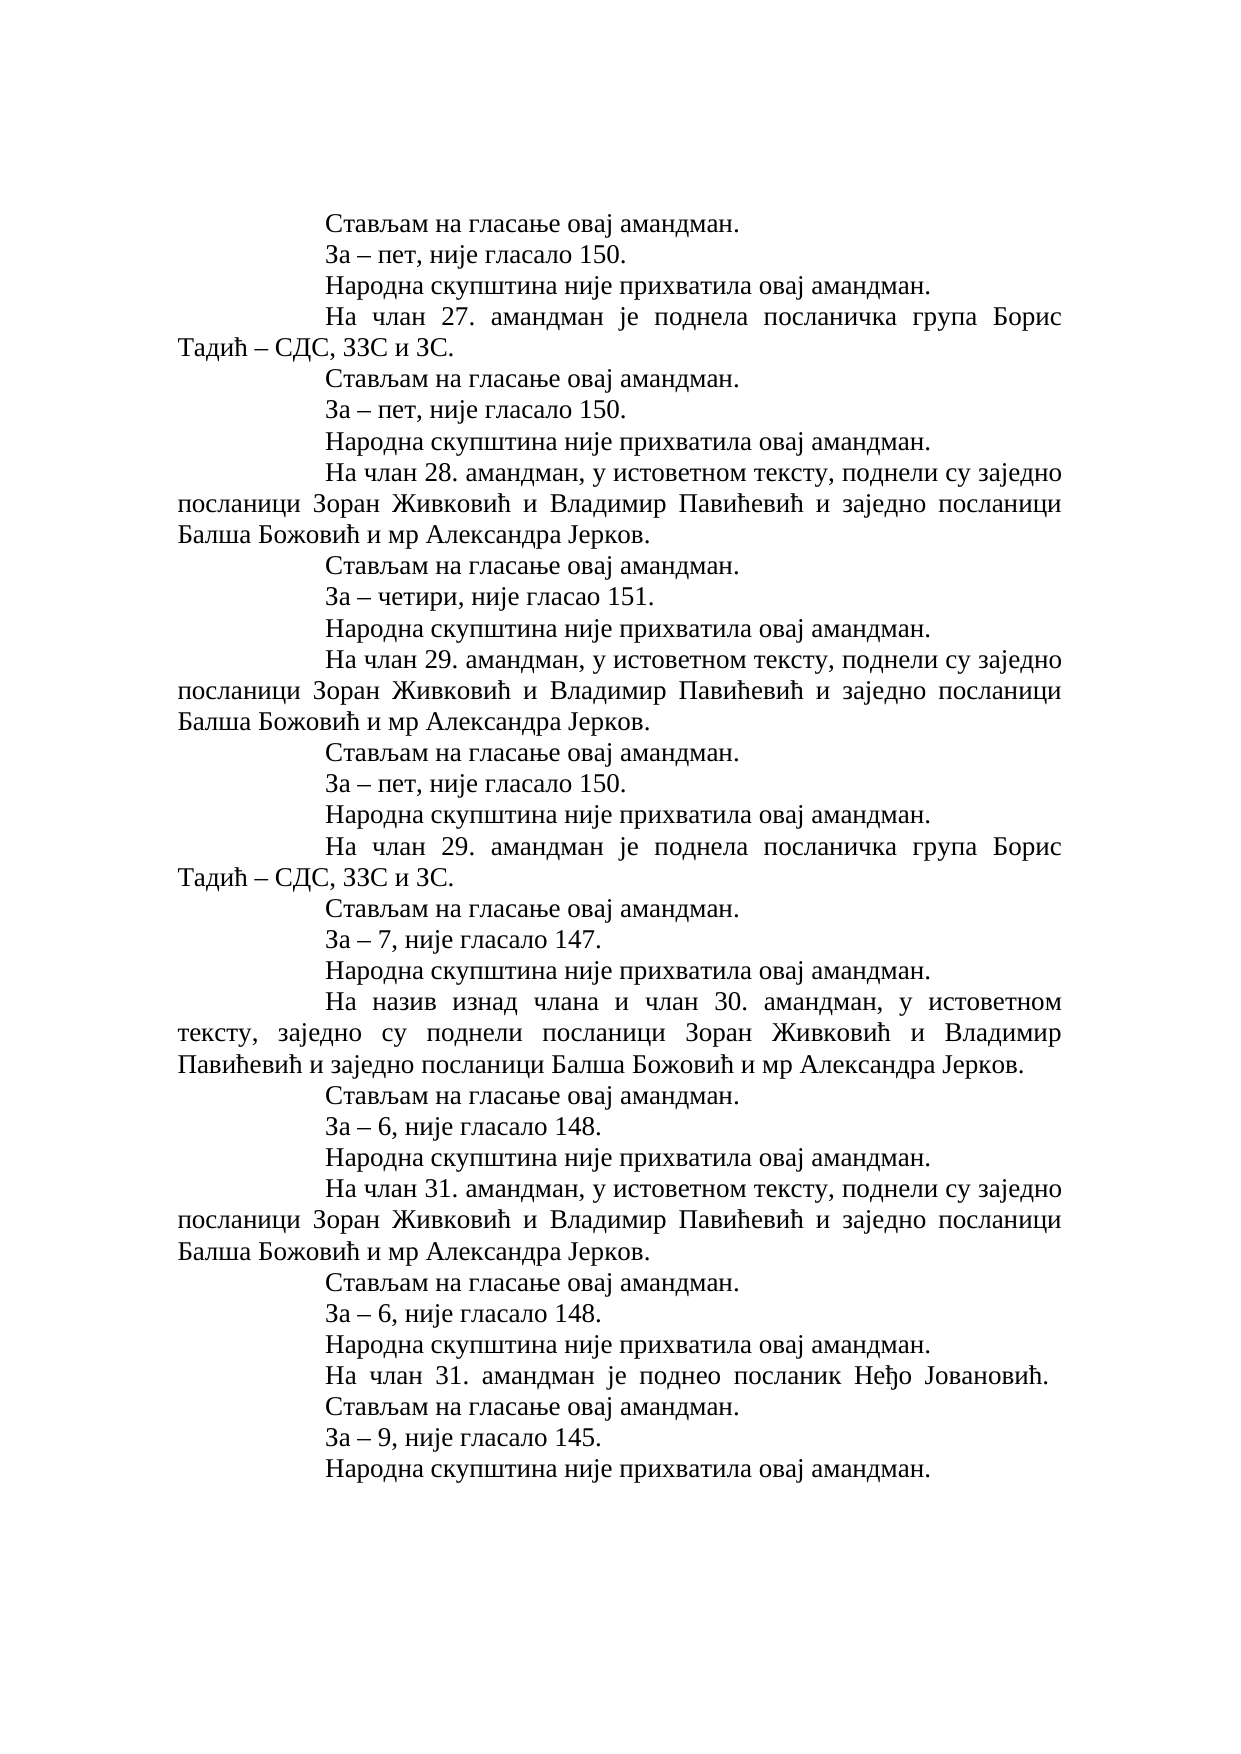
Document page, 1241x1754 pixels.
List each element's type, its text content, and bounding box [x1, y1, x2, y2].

text Стављам на гласање овај амандман. [177, 1079, 1063, 1110]
text За – 9, није гласало 145. [177, 1421, 1063, 1453]
text Стављам на гласање овај амандман. [177, 1266, 1063, 1297]
text Народна скупштина није прихватила овај амандман. [177, 1328, 1063, 1359]
text Народна скупштина није прихватила овај амандман. [177, 1453, 1063, 1484]
text На члан 29. амандман, у истоветном тексту, поднели су заједно посланици Зоран Живковић и Владимир Павићевић и заједно посланици Балша Божовић и мр Александра Јерков. [177, 643, 1063, 736]
text На члан 31. амандман, у истоветном тексту, поднели су заједно посланици Зоран Живковић и Владимир Павићевић и заједно посланици Балша Божовић и мр Александра Јерков. [177, 1172, 1063, 1266]
text За – 7, није гласало 147. [177, 923, 1063, 954]
text Стављам на гласање овај амандман. [177, 549, 1063, 581]
text За – пет, није гласало 150. [177, 767, 1063, 798]
text Стављам на гласање овај амандман. [177, 892, 1063, 923]
text Народна скупштина није прихватила овај амандман. [177, 269, 1063, 300]
text За – пет, није гласало 150. [177, 238, 1063, 269]
text За – 6, није гласало 148. [177, 1297, 1063, 1328]
text Стављам на гласање овај амандман. [177, 207, 1063, 238]
text Народна скупштина није прихватила овај амандман. [177, 612, 1063, 643]
text За – четири, није гласао 151. [177, 581, 1063, 612]
text На члан 27. амандман је поднела посланичка група Борис Тадић – СДС, ЗЗС и ЗС. [177, 300, 1063, 362]
text На члан 29. амандман је поднела посланичка група Борис Тадић – СДС, ЗЗС и ЗС. [177, 830, 1063, 892]
text На члан 31. амандман је поднео посланик Неђо Јовановић. Стављам на гласање овај амандман. [177, 1359, 1063, 1421]
text За – 6, није гласало 148. [177, 1110, 1063, 1141]
text Народна скупштина није прихватила овај амандман. [177, 425, 1063, 456]
text На члан 28. амандман, у истоветном тексту, поднели су заједно посланици Зоран Живковић и Владимир Павићевић и заједно посланици Балша Божовић и мр Александра Јерков. [177, 456, 1063, 549]
text Стављам на гласање овај амандман. [177, 362, 1063, 394]
text Народна скупштина није прихватила овај амандман. [177, 954, 1063, 985]
text Народна скупштина није прихватила овај амандман. [177, 798, 1063, 830]
text За – пет, није гласало 150. [177, 394, 1063, 425]
text Стављам на гласање овај амандман. [177, 736, 1063, 767]
text На назив изнад члана и члан 30. амандман, у истоветном тексту, заједно су поднели посланици Зоран Живковић и Владимир Павићевић и заједно посланици Балша Божовић и мр Александра Јерков. [177, 985, 1063, 1079]
text Народна скупштина није прихватила овај амандман. [177, 1141, 1063, 1172]
